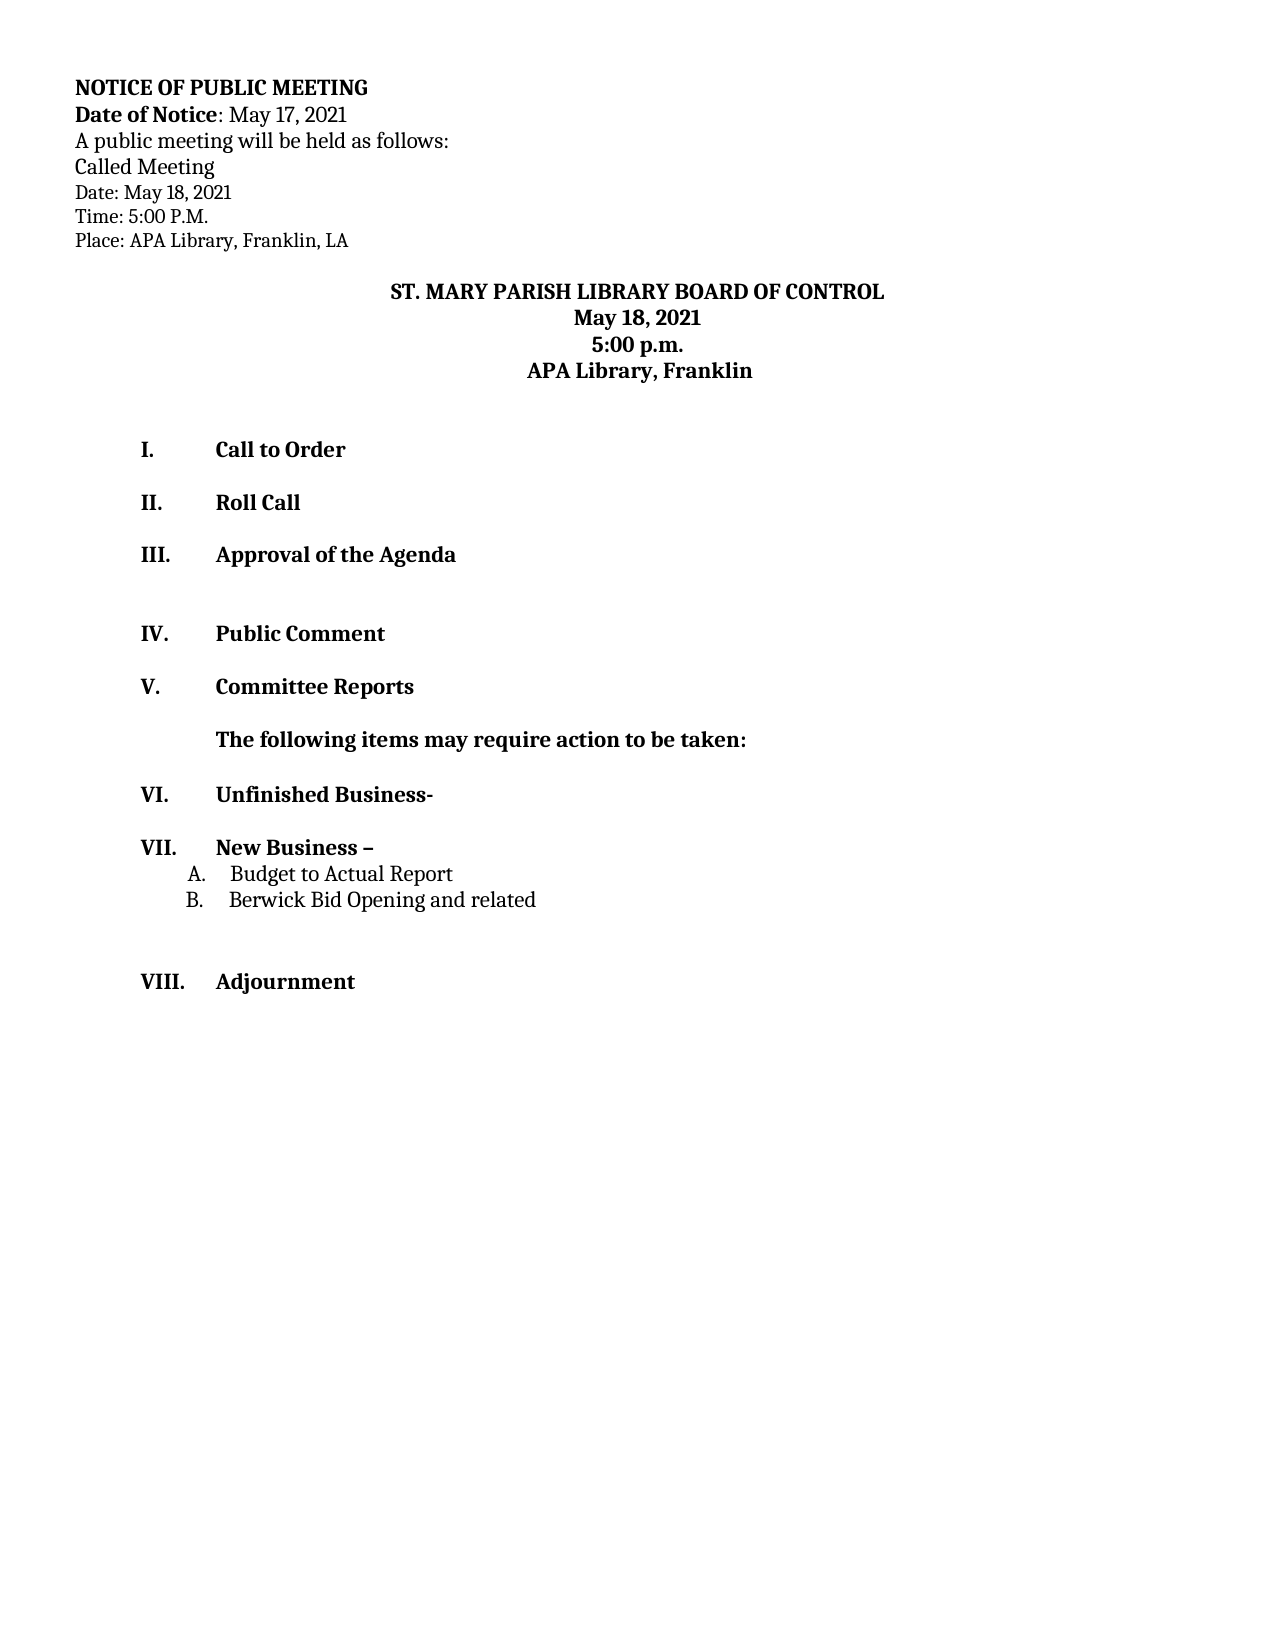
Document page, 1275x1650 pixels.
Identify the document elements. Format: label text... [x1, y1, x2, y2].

list Roll Call [141, 489, 1200, 516]
text Date of Notice: May 17, 2021 [75, 101, 1200, 128]
list New Business – [141, 834, 1200, 861]
list Call to Order [141, 437, 1200, 463]
list The following items may require action to be taken: [216, 727, 1200, 753]
text ST. MARY PARISH LIBRARY BOARD OF CONTROL [75, 279, 1200, 305]
text May 18, 2021 [75, 305, 1200, 331]
list Adjournment [141, 969, 1200, 995]
list Committee Reports [141, 674, 1200, 700]
text Date: May 18, 2021 [75, 180, 1200, 204]
text Called Meeting [75, 154, 1200, 180]
list Public Comment [141, 621, 1200, 648]
text A public meeting will be held as follows: [75, 128, 1200, 154]
text Time: 5:00 P.M. [75, 204, 1200, 228]
text Place: APA Library, Franklin, LA [75, 228, 1200, 252]
text B. Berwick Bid Opening and related [75, 887, 1200, 913]
list Approval of the Agenda [141, 542, 1200, 568]
text 5:00 p.m. [75, 331, 1200, 358]
text NOTICE OF PUBLIC MEETING [75, 75, 1200, 101]
list Budget to Actual Report [187, 861, 1200, 887]
list Unfinished Business- [141, 782, 1200, 808]
text APA Library, Franklin [75, 358, 1200, 384]
